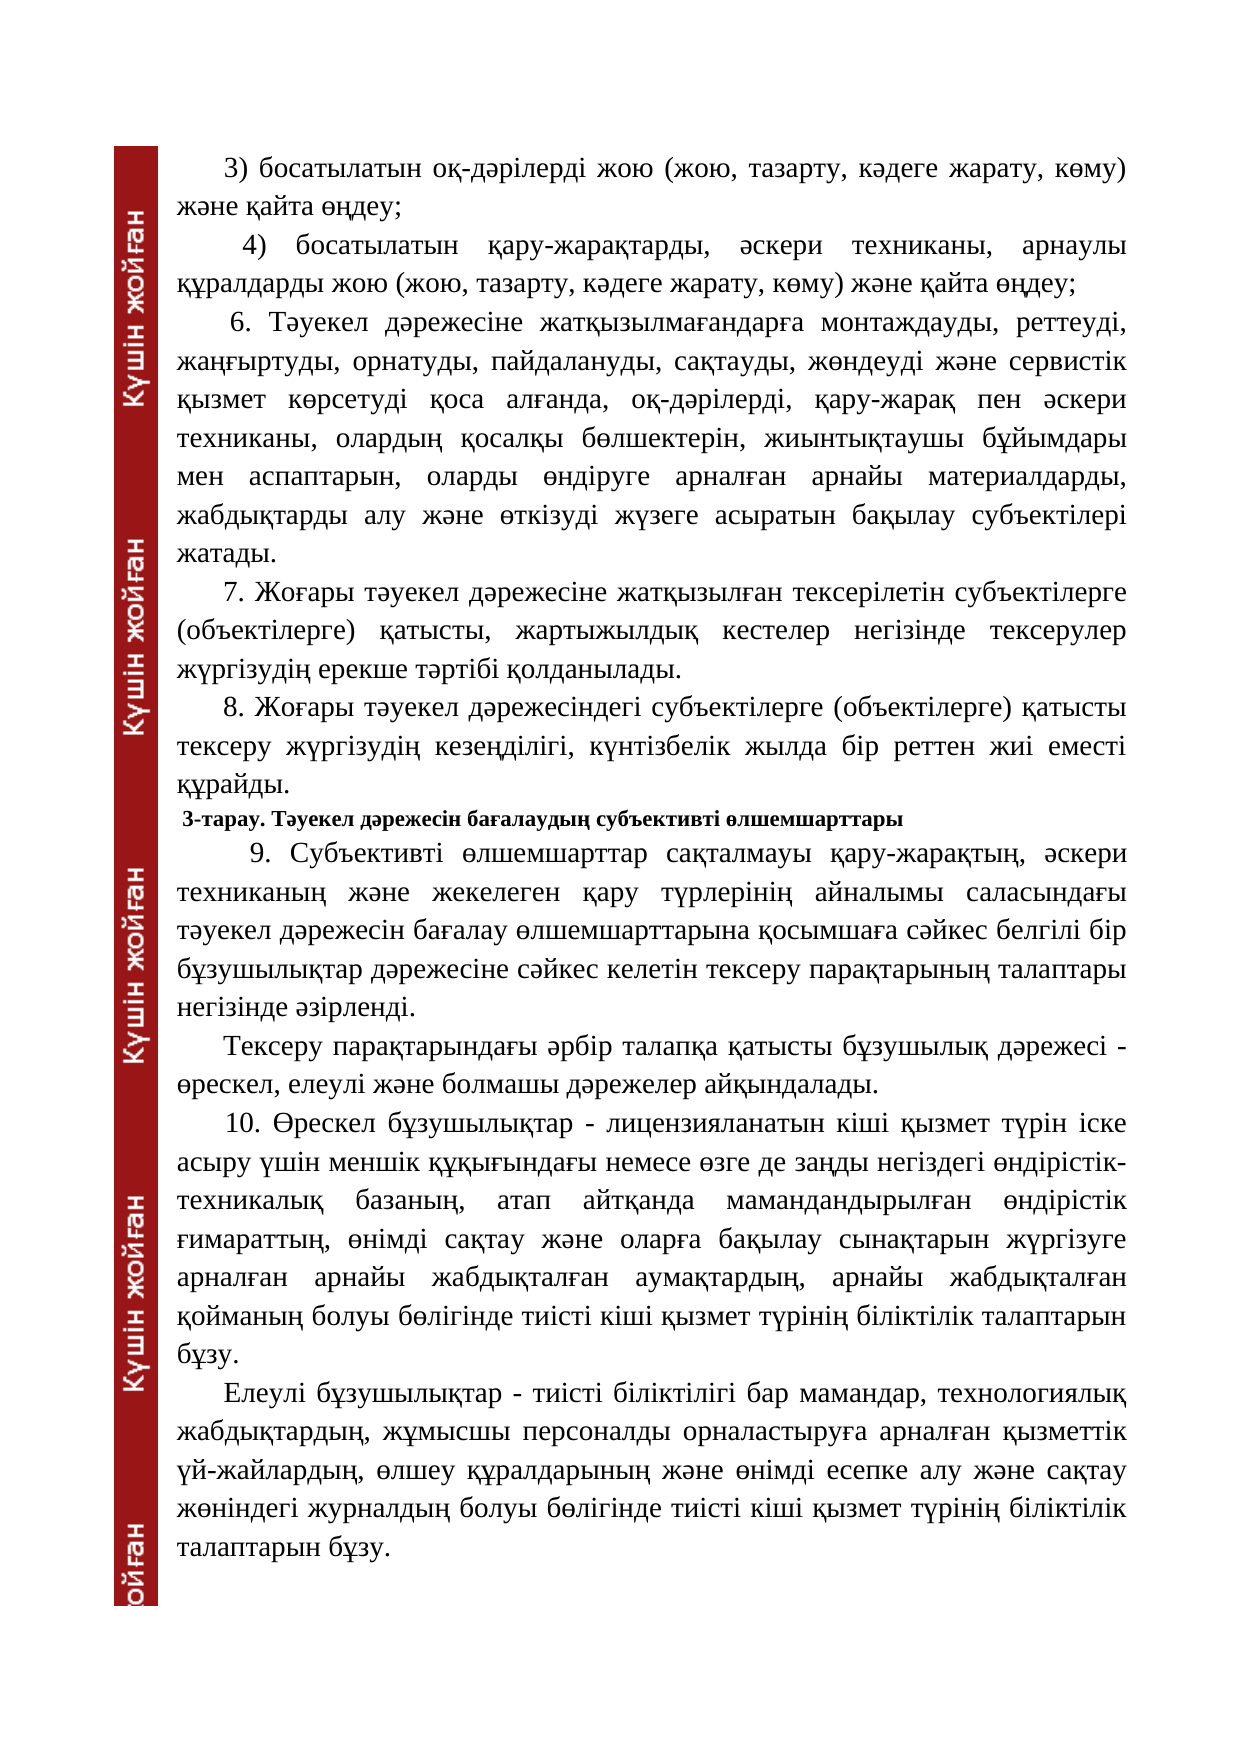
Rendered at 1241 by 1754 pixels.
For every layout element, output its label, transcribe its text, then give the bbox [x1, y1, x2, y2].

text Тексеру парақтарындағы әрбір талапқа қатысты бұзушылық дәрежесі - өрескел, елеулі және болмашы дәрежелер айқындалады. [112, 1028, 1128, 1100]
text 10. Өрескел бұзушылықтар - лицензияланатын кіші қызмет түрін іске асыру үшін меншік құқығындағы немесе өзге де заңды негіздегі өндірістік-техникалық базаның, атап айтқанда мамандандырылған өндірістік ғимараттың, өнімді сақтау және оларға бақылау сынақтарын жүргізуге арналған арнайы жабдықталған аумақтардың, арнайы жабдықталған қойманың болуы бөлігінде тиісті кіші қызмет түрінің біліктілік талаптарын бұзу. [112, 1105, 1128, 1370]
picture [114, 299, 158, 304]
text 3) босатылатын оқ-дәрілерді жою (жою, тазарту, кәдеге жарату, көму) және қайта өңдеу; [112, 150, 1128, 222]
text 9. Субъективті өлшемшарттар сақталмауы қару-жарақтың, әскери техниканың және жекелеген қару түрлерінің айналымы саласындағы тәуекел дәрежесін бағалау өлшемшарттарына қосымшаға сәйкес белгілі бір бұзушылықтар дәрежесіне сәйкес келетін тексеру парақтарының талаптары негізінде әзірленді. [112, 835, 1128, 1023]
picture [114, 146, 158, 150]
picture [114, 1370, 158, 1375]
text 4) босатылатын қару-жарақтарды, әскери техниканы, арнаулы құралдарды жою (жою, тазарту, кәдеге жарату, көму) және қайта өңдеу; [112, 227, 1128, 299]
picture [114, 222, 158, 227]
picture [114, 1023, 158, 1028]
picture [114, 569, 158, 574]
text 6. Тәуекел дәрежесіне жатқызылмағандарға монтаждауды, реттеудi, жаңғыртуды, орнатуды, пайдалануды, сақтауды, жөндеудi және сервистiк қызмет көрсетудi қоса алғанда, оқ-дәрiлердi, қару-жарақ пен әскери техниканы, олардың қосалқы бөлшектерiн, жиынтықтаушы бұйымдары мен аспаптарын, оларды өндiруге арналған арнайы материалдарды, жабдықтарды алу және өткiзуді жүзеге асыратын бақылау субъектілері жатады. [112, 304, 1128, 569]
picture [114, 1100, 158, 1105]
picture [114, 1563, 158, 1606]
text 3-тарау. Тәуекел дәрежесін бағалаудың субъективті өлшемшарттары [112, 805, 1128, 832]
text Елеулі бұзушылықтар - тиісті біліктілігі бар мамандар, технологиялық жабдықтардың, жұмысшы персоналды орналастыруға арналған қызметтік үй-жайлардың, өлшеу құралдарының және өнімді есепке алу және сақтау жөніндегі журналдың болуы бөлігінде тиісті кіші қызмет түрінің біліктілік талаптарын бұзу. [112, 1375, 1128, 1563]
picture [114, 684, 158, 689]
text 7. Жоғары тәуекел дәрежесіне жатқызылған тексерілетін субъектілерге (объектілерге) қатысты, жартыжылдық кестелер негізінде тексерулер жүргізудің ерекше тәртібі қолданылады. [112, 574, 1128, 684]
text 8. Жоғары тәуекел дәрежесіндегі субъектілерге (объектілерге) қатысты тексеру жүргізудің кезеңділігі, күнтізбелік жылда бір реттен жиі еместі құрайды. [112, 689, 1128, 800]
picture [114, 800, 158, 805]
